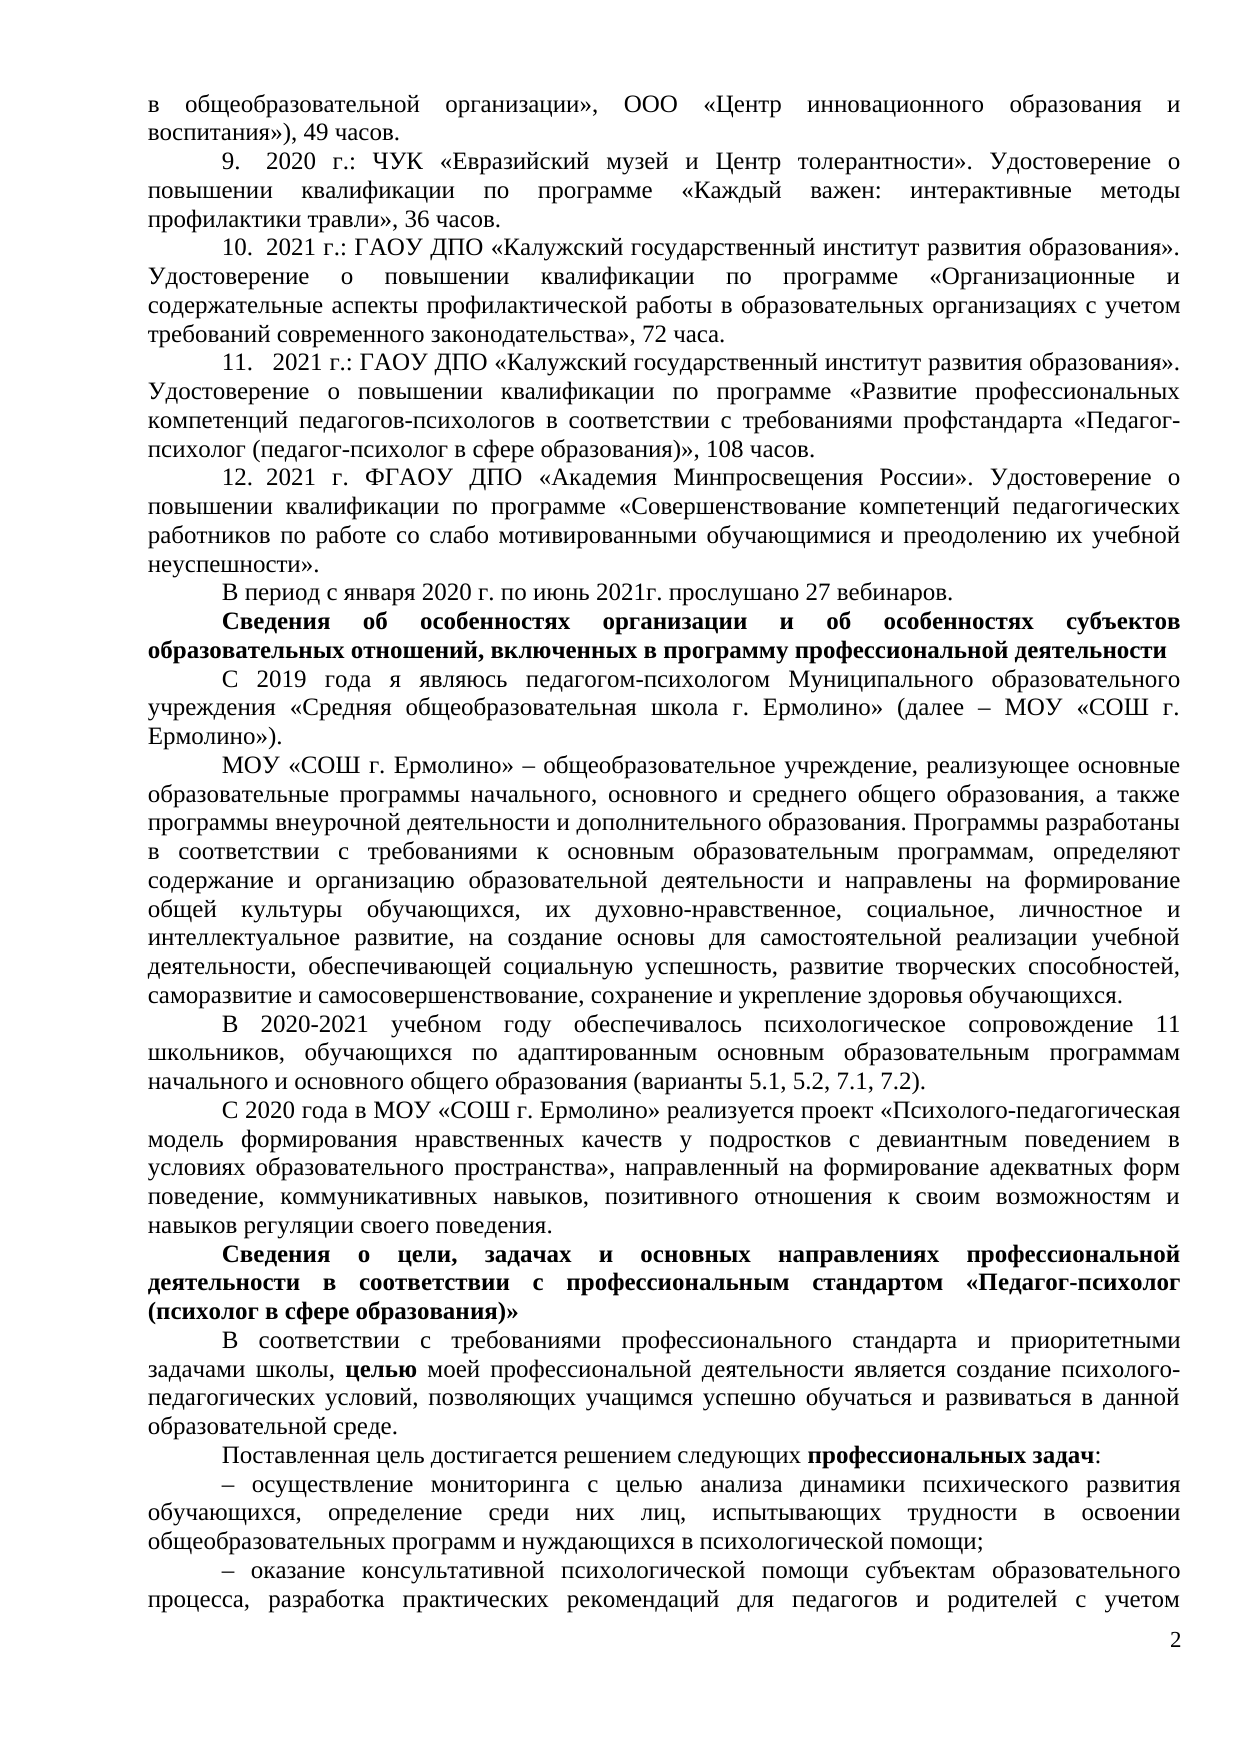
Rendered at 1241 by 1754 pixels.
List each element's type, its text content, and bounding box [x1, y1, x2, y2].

list 2021 г.: ГАОУ ДПО «Калужский государственный институт развития образования». Удостоверение о повышении квалификации по программе «Развитие профессиональных компетенций педагогов-психологов в соответствии с требованиями профстандарта «Педагог-психолог (педагог-психолог в сфере образования)», 108 часов. [148, 347, 1181, 462]
text В 2020-2021 учебном году обеспечивалось психологическое сопровождение 11 школьников, обучающихся по адаптированным основным образовательным программам начального и основного общего образования (варианты 5.1, 5.2, 7.1, 7.2). [148, 1009, 1181, 1095]
list В соответствии с требованиями профессионального стандарта и приоритетными задачами школы, целью моей профессиональной деятельности является создание психолого-педагогических условий, позволяющих учащимся успешно обучаться и развиваться в данной образовательной среде. [148, 1325, 1181, 1440]
list 2020 г.: ЧУК «Евразийский музей и Центр толерантности». Удостоверение о повышении квалификации по программе «Каждый важен: интерактивные методы профилактики травли», 36 часов. [148, 146, 1181, 232]
list 2021 г.: ГАОУ ДПО «Калужский государственный институт развития образования». Удостоверение о повышении квалификации по программе «Организационные и содержательные аспекты профилактической работы в образовательных организациях с учетом требований современного законодательства», 72 часа. [148, 232, 1181, 347]
list 2021 г. ФГАОУ ДПО «Академия Минпросвещения России». Удостоверение о повышении квалификации по программе «Совершенствование компетенций педагогических работников по работе со слабо мотивированными обучающимися и преодолению их учебной неуспешности». [148, 462, 1181, 577]
text С 2020 года в МОУ «СОШ г. Ермолино» реализуется проект «Психолого-педагогическая модель формирования нравственных качеств у подростков с девиантным поведением в условиях образовательного пространства», направленный на формирование адекватных форм поведение, коммуникативных навыков, позитивного отношения к своим возможностям и навыков регуляции своего поведения. [148, 1095, 1181, 1239]
list Поставленная цель достигается решением следующих профессиональных задач: [148, 1440, 1181, 1469]
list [148, 89, 1181, 146]
text Сведения о цели, задачах и основных направлениях профессиональной деятельности в соответствии с профессиональным стандартом «Педагог-психолог (психолог в сфере образования)» [148, 1239, 1181, 1325]
text МОУ «СОШ г. Ермолино» – общеобразовательное учреждение, реализующее основные образовательные программы начального, основного и среднего общего образования, а также программы внеурочной деятельности и дополнительного образования. Программы разработаны в соответствии с требованиями к основным образовательным программам, определяют содержание и организацию образовательной деятельности и направлены на формирование общей культуры обучающихся, их духовно-нравственное, социальное, личностное и интеллектуальное развитие, на создание основы для самостоятельной реализации учебной деятельности, обеспечивающей социальную успешность, развитие творческих способностей, саморазвитие и самосовершенствование, сохранение и укрепление здоровья обучающихся. [148, 750, 1181, 1009]
text С 2019 года я являюсь педагогом-психологом Муниципального образовательного учреждения «Средняя общеобразовательная школа г. Ермолино» (далее – МОУ «СОШ г. Ермолино»). [148, 664, 1181, 750]
text Сведения об особенностях организации и об особенностях субъектов образовательных отношений, включенных в программу профессиональной деятельности [148, 606, 1181, 664]
list В период с января 2020 г. по июнь 2021г. прослушано 27 вебинаров. [222, 577, 1181, 606]
list – осуществление мониторинга с целью анализа динамики психического развития обучающихся, определение среди них лиц, испытывающих трудности в освоении общеобразовательных программ и нуждающихся в психологической помощи; [148, 1469, 1181, 1555]
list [148, 1555, 1181, 1612]
